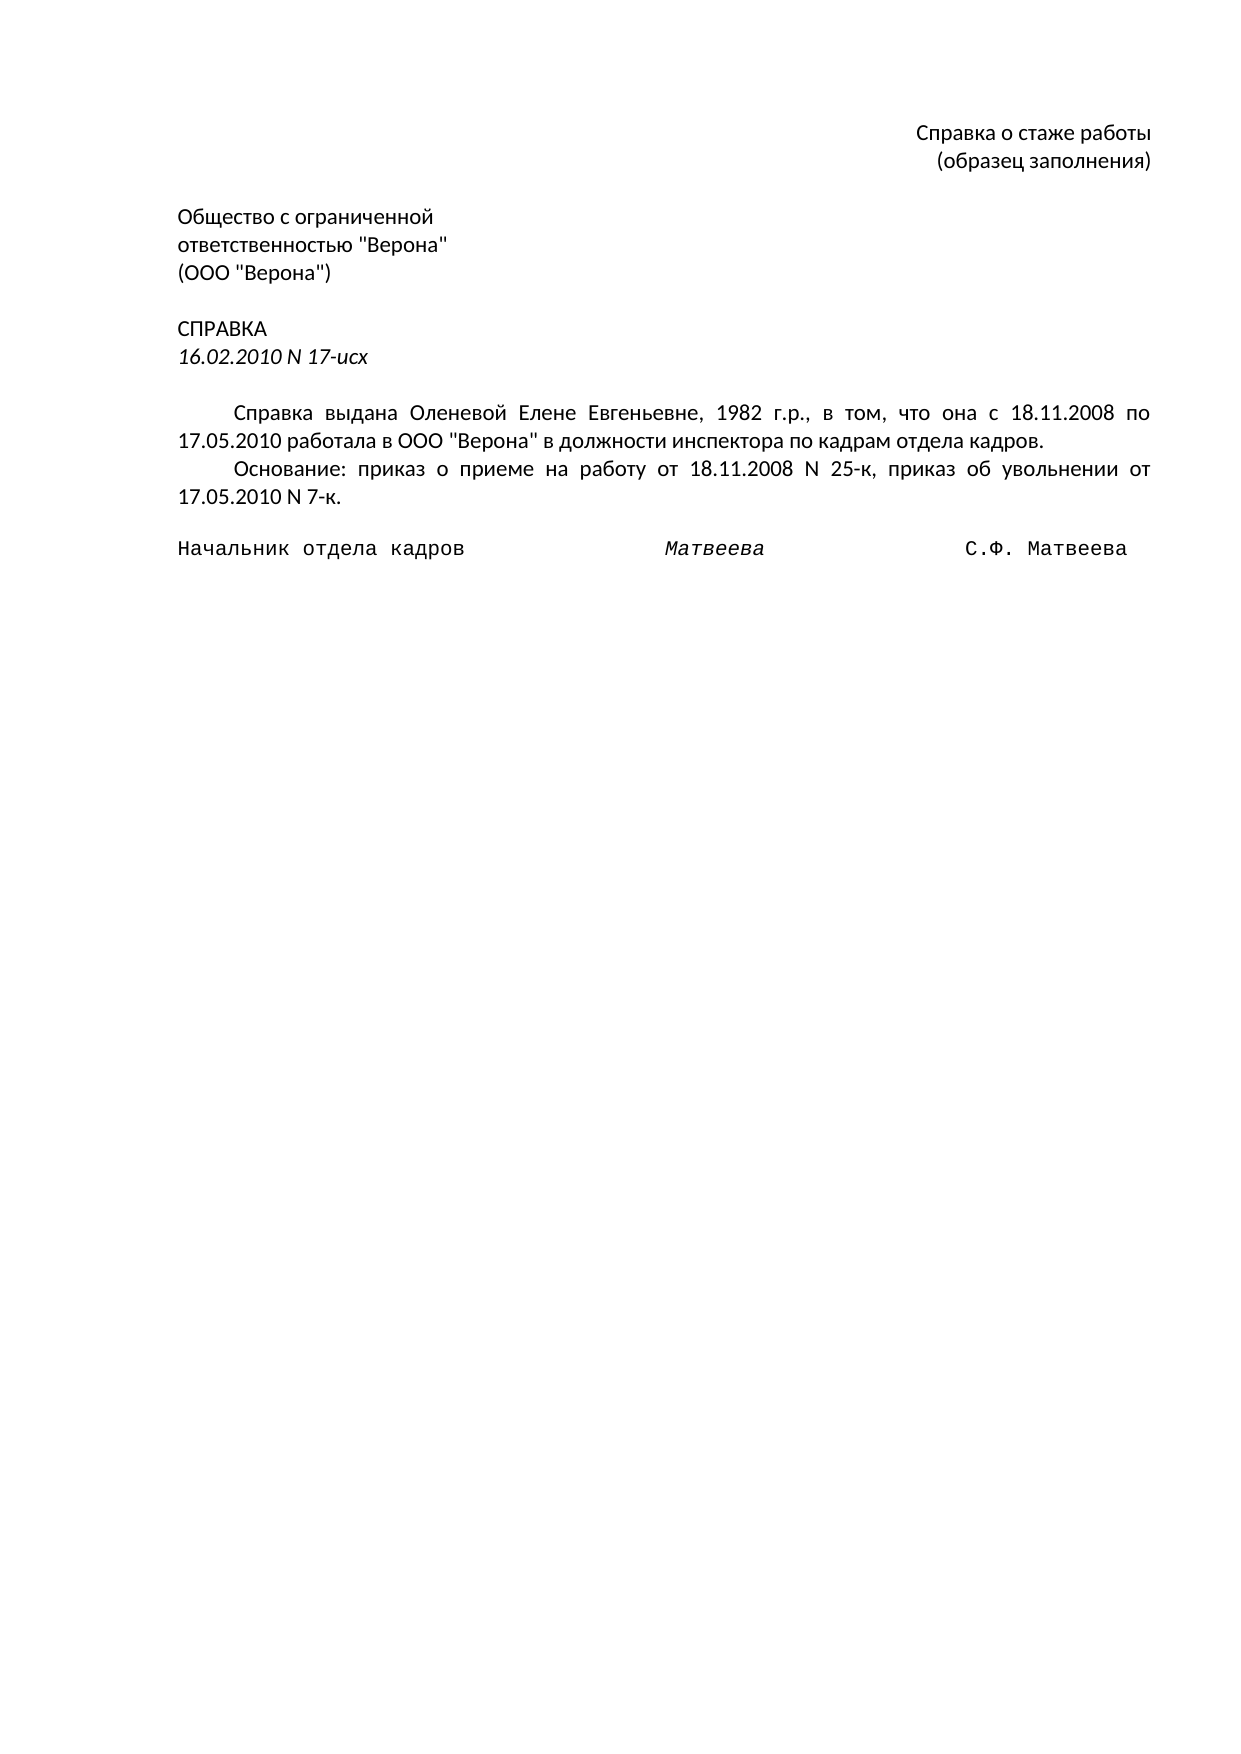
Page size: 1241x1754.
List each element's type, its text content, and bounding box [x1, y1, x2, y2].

text (образец заполнения) [177, 146, 1152, 174]
text Общество с ограниченной [177, 202, 1152, 230]
text Справка о стаже работы [177, 118, 1152, 146]
text СПРАВКА [177, 314, 1152, 342]
text ответственностью "Верона" [177, 230, 1152, 258]
text (ООО "Верона") [177, 258, 1152, 286]
text 16.02.2010 N 17-исх [177, 342, 1152, 370]
text Начальник отдела кадров Матвеева С.Ф. Матвеева [177, 538, 1152, 562]
text Справка выдана Оленевой Елене Евгеньевне, 1982 г.р., в том, что она с 18.11.2008 по 17.05.2010 работала в ООО "Верона" в должности инспектора по кадрам отдела кадров. [177, 398, 1152, 454]
text Основание: приказ о приеме на работу от 18.11.2008 N 25-к, приказ об увольнении от 17.05.2010 N 7-к. [177, 454, 1152, 510]
